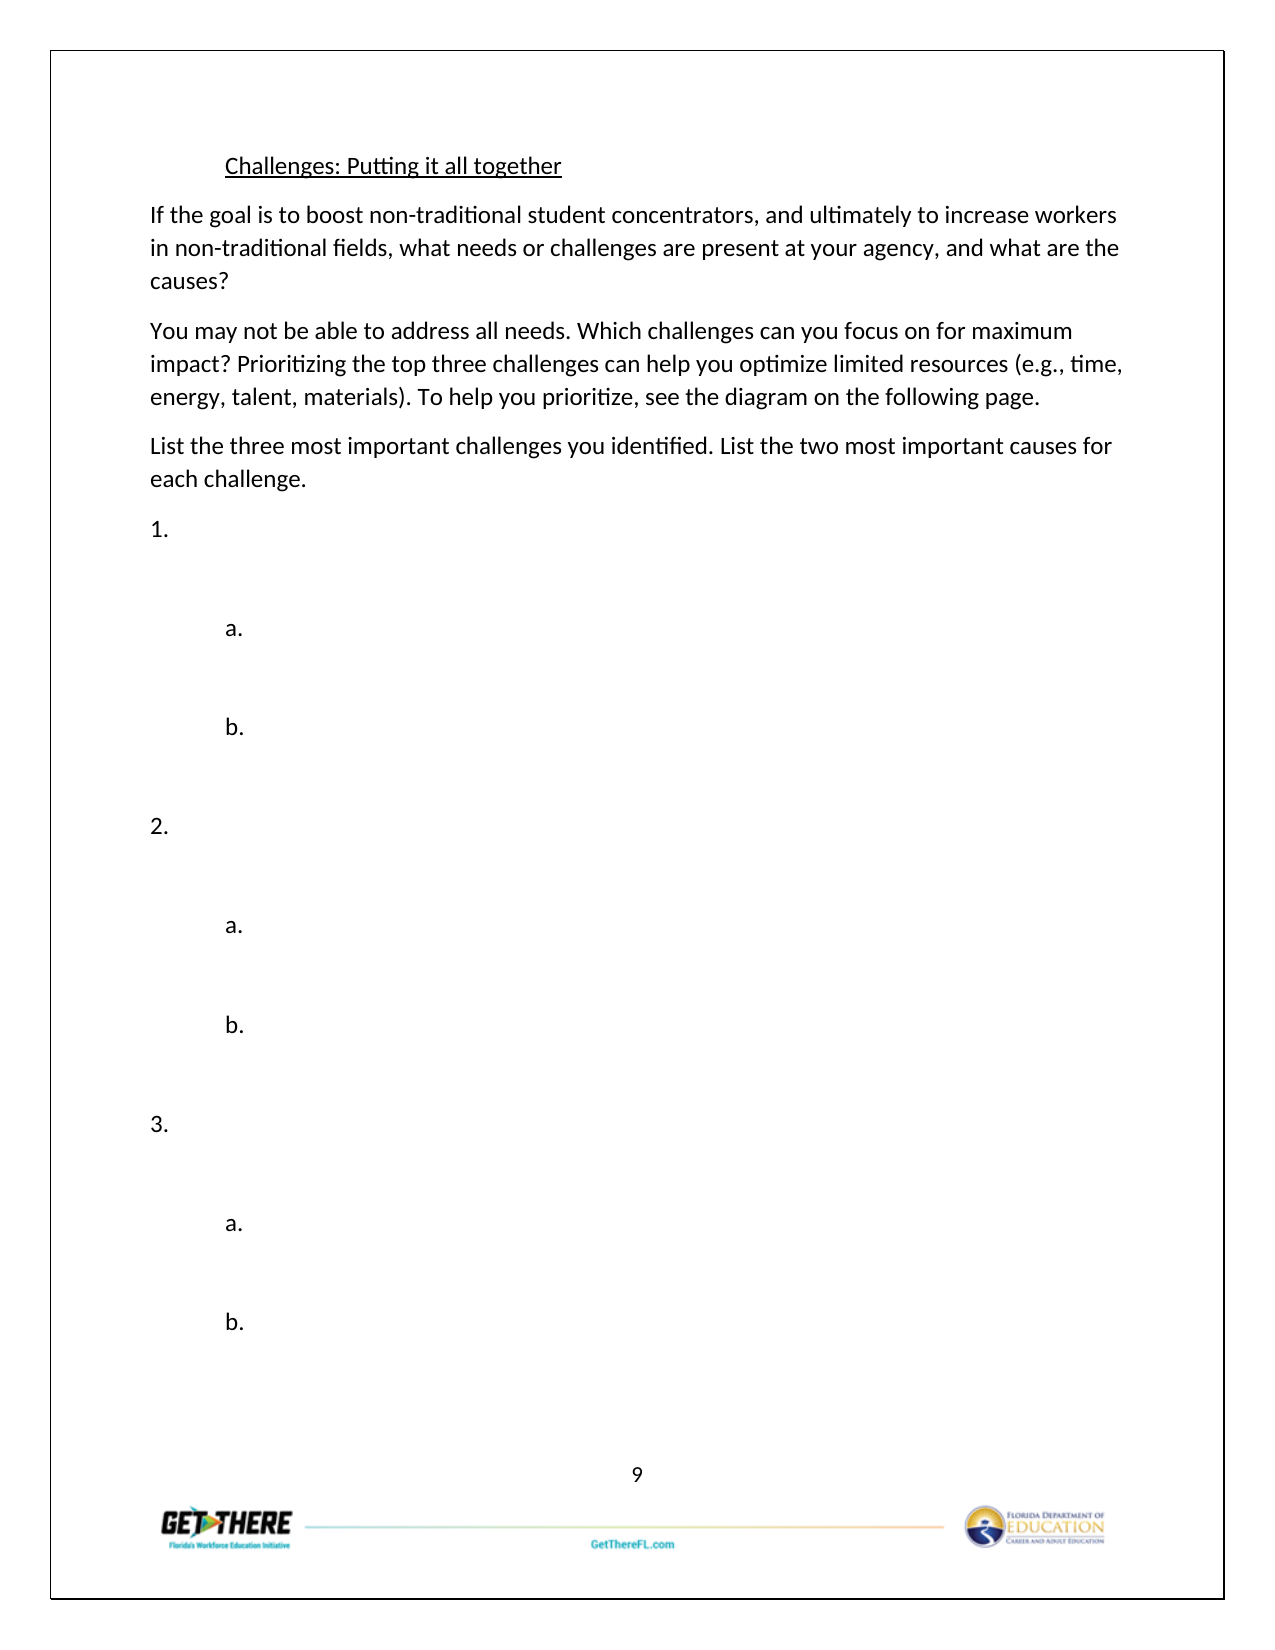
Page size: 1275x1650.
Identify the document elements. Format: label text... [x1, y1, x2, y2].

text b. [225, 1009, 1124, 1039]
text If the goal is to boost non-traditional student concentrators, and ultimately to increase workers in non-traditional fields, what needs or challenges are present at your agency, and what are the causes? [150, 199, 1124, 296]
text You may not be able to address all needs. Which challenges can you focus on for maximum impact? Prioritizing the top three challenges can help you optimize limited resources (e.g., time, energy, talent, materials). To help you prioritize, see the diagram on the following page. [150, 315, 1124, 411]
text Challenges: Putting it all together [225, 150, 1124, 181]
text a. [225, 909, 1124, 940]
text 1. [150, 513, 1124, 543]
text a. [225, 612, 1124, 643]
text a. [225, 1207, 1124, 1238]
picture [150, 1488, 1125, 1574]
text 2. [150, 810, 1124, 841]
text List the three most important challenges you identified. List the two most important causes for each challenge. [150, 430, 1124, 494]
text 3. [150, 1108, 1124, 1138]
text b. [225, 1306, 1124, 1337]
text b. [225, 711, 1124, 742]
